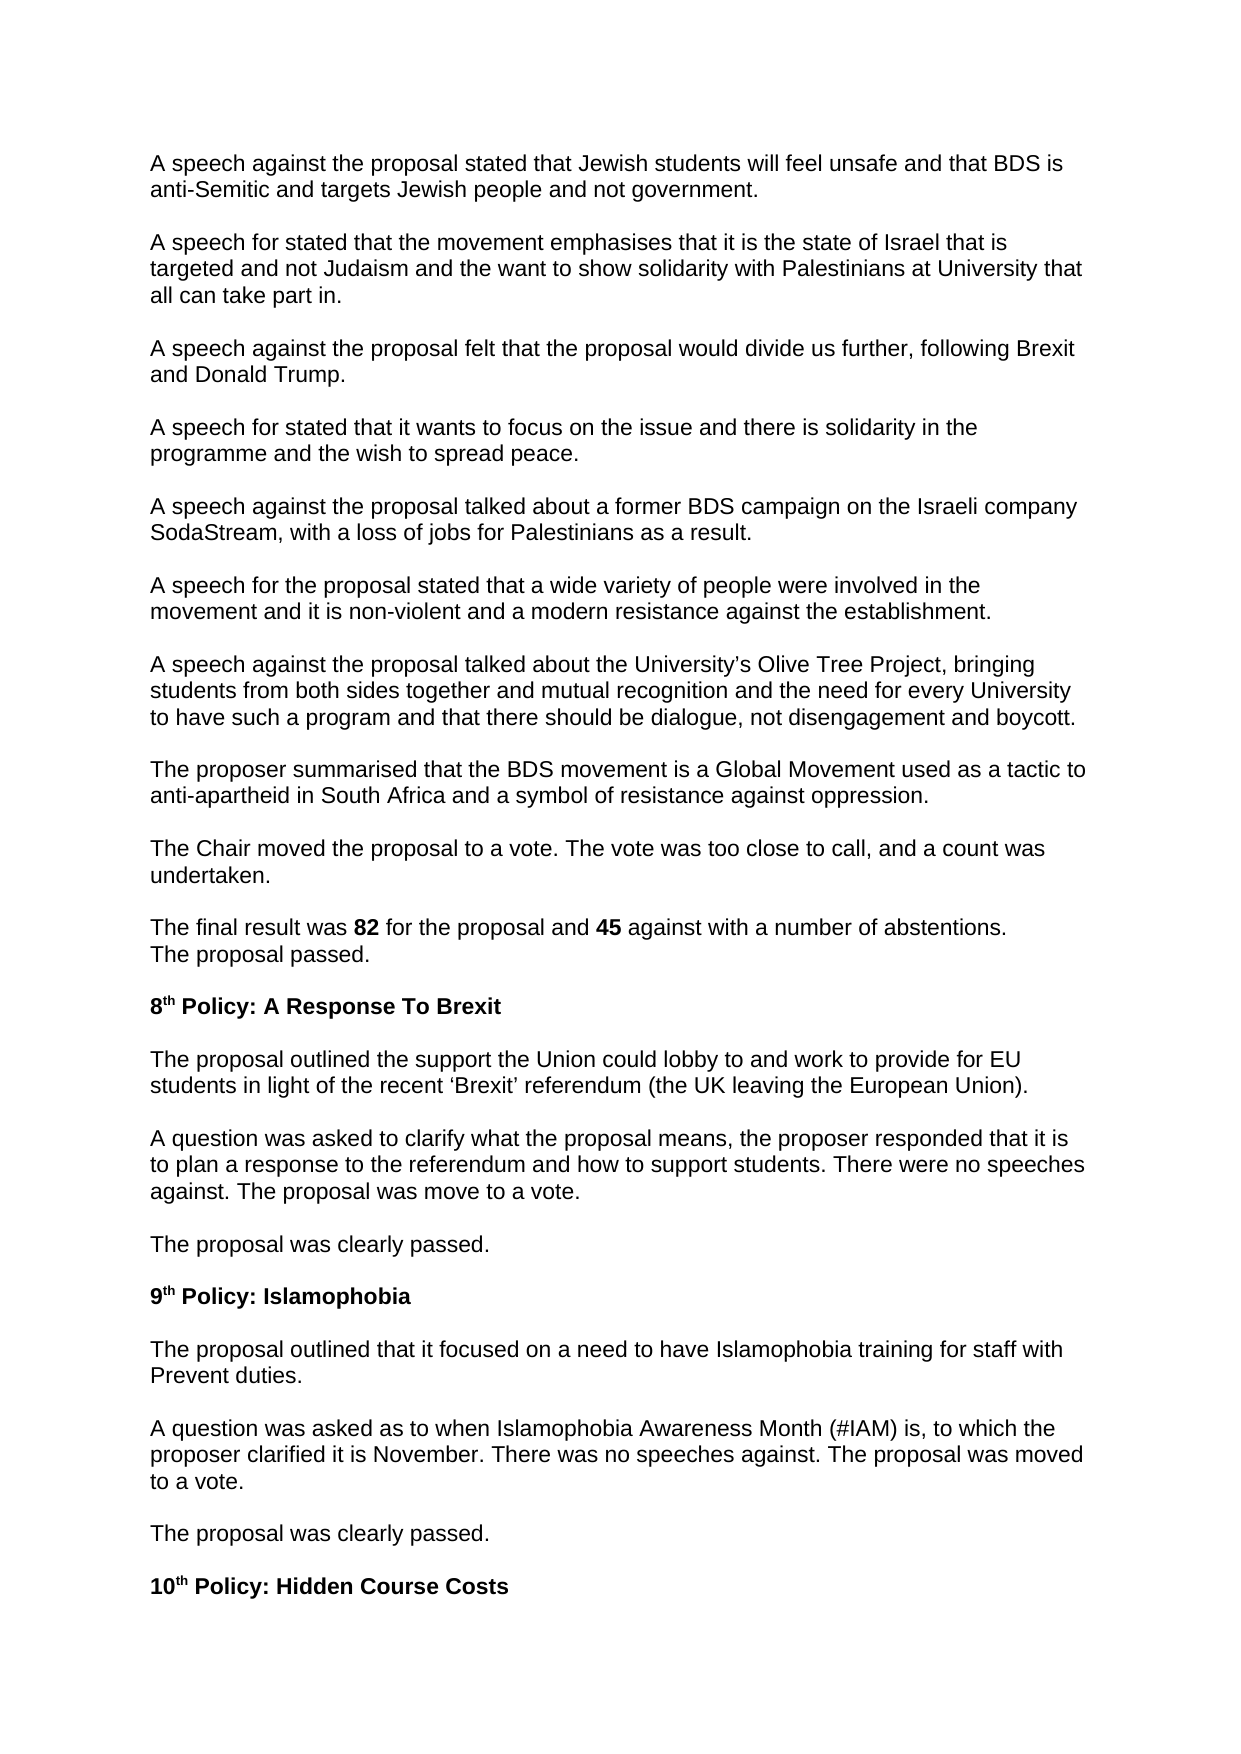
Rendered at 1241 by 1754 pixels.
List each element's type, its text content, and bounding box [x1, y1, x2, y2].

text 10th Policy: Hidden Course Costs [150, 1573, 1090, 1599]
text A question was asked to clarify what the proposal means, the proposer responded that it is to plan a response to the referendum and how to support students. There were no speeches against. The proposal was move to a vote. [150, 1125, 1090, 1204]
text A speech against the proposal stated that Jewish students will feel unsafe and that BDS is anti-Semitic and targets Jewish people and not government. [150, 150, 1090, 203]
text A speech against the proposal talked about the University’s Olive Tree Project, bringing students from both sides together and mutual recognition and the need for every University to have such a program and that there should be dialogue, not disengagement and boycott. [150, 651, 1090, 730]
text A speech for stated that it wants to focus on the issue and there is solidarity in the programme and the wish to spread peace. [150, 413, 1090, 466]
text A speech against the proposal talked about a former BDS campaign on the Israeli company SodaStream, with a loss of jobs for Palestinians as a result. [150, 493, 1090, 545]
text A speech against the proposal felt that the proposal would divide us further, following Brexit and Donald Trump. [150, 334, 1090, 387]
text The proposal outlined the support the Union could lobby to and work to provide for EU students in light of the recent ‘Brexit’ referendum (the UK leaving the European Union). [150, 1046, 1090, 1099]
text 8th Policy: A Response To Brexit [150, 993, 1090, 1020]
text A speech for stated that the movement emphasises that it is the state of Israel that is targeted and not Judaism and the want to show solidarity with Palestinians at University that all can take part in. [150, 229, 1090, 308]
text The proposal was clearly passed. [150, 1231, 1090, 1257]
text A speech for the proposal stated that a wide variety of people were involved in the movement and it is non-violent and a modern resistance against the establishment. [150, 572, 1090, 624]
text 9th Policy: Islamophobia [150, 1283, 1090, 1309]
text The proposer summarised that the BDS movement is a Global Movement used as a tactic to anti-apartheid in South Africa and a symbol of resistance against oppression. [150, 756, 1090, 809]
text The proposal passed. [150, 941, 1090, 967]
text A question was asked as to when Islamophobia Awareness Month (#IAM) is, to which the proposer clarified it is November. There was no speeches against. The proposal was moved to a vote. [150, 1415, 1090, 1494]
text The proposal outlined that it focused on a need to have Islamophobia training for staff with Prevent duties. [150, 1336, 1090, 1389]
text The Chair moved the proposal to a vote. The vote was too close to call, and a count was undertaken. [150, 835, 1090, 888]
text The final result was 82 for the proposal and 45 against with a number of abstentions. [150, 914, 1090, 941]
text The proposal was clearly passed. [150, 1520, 1090, 1547]
